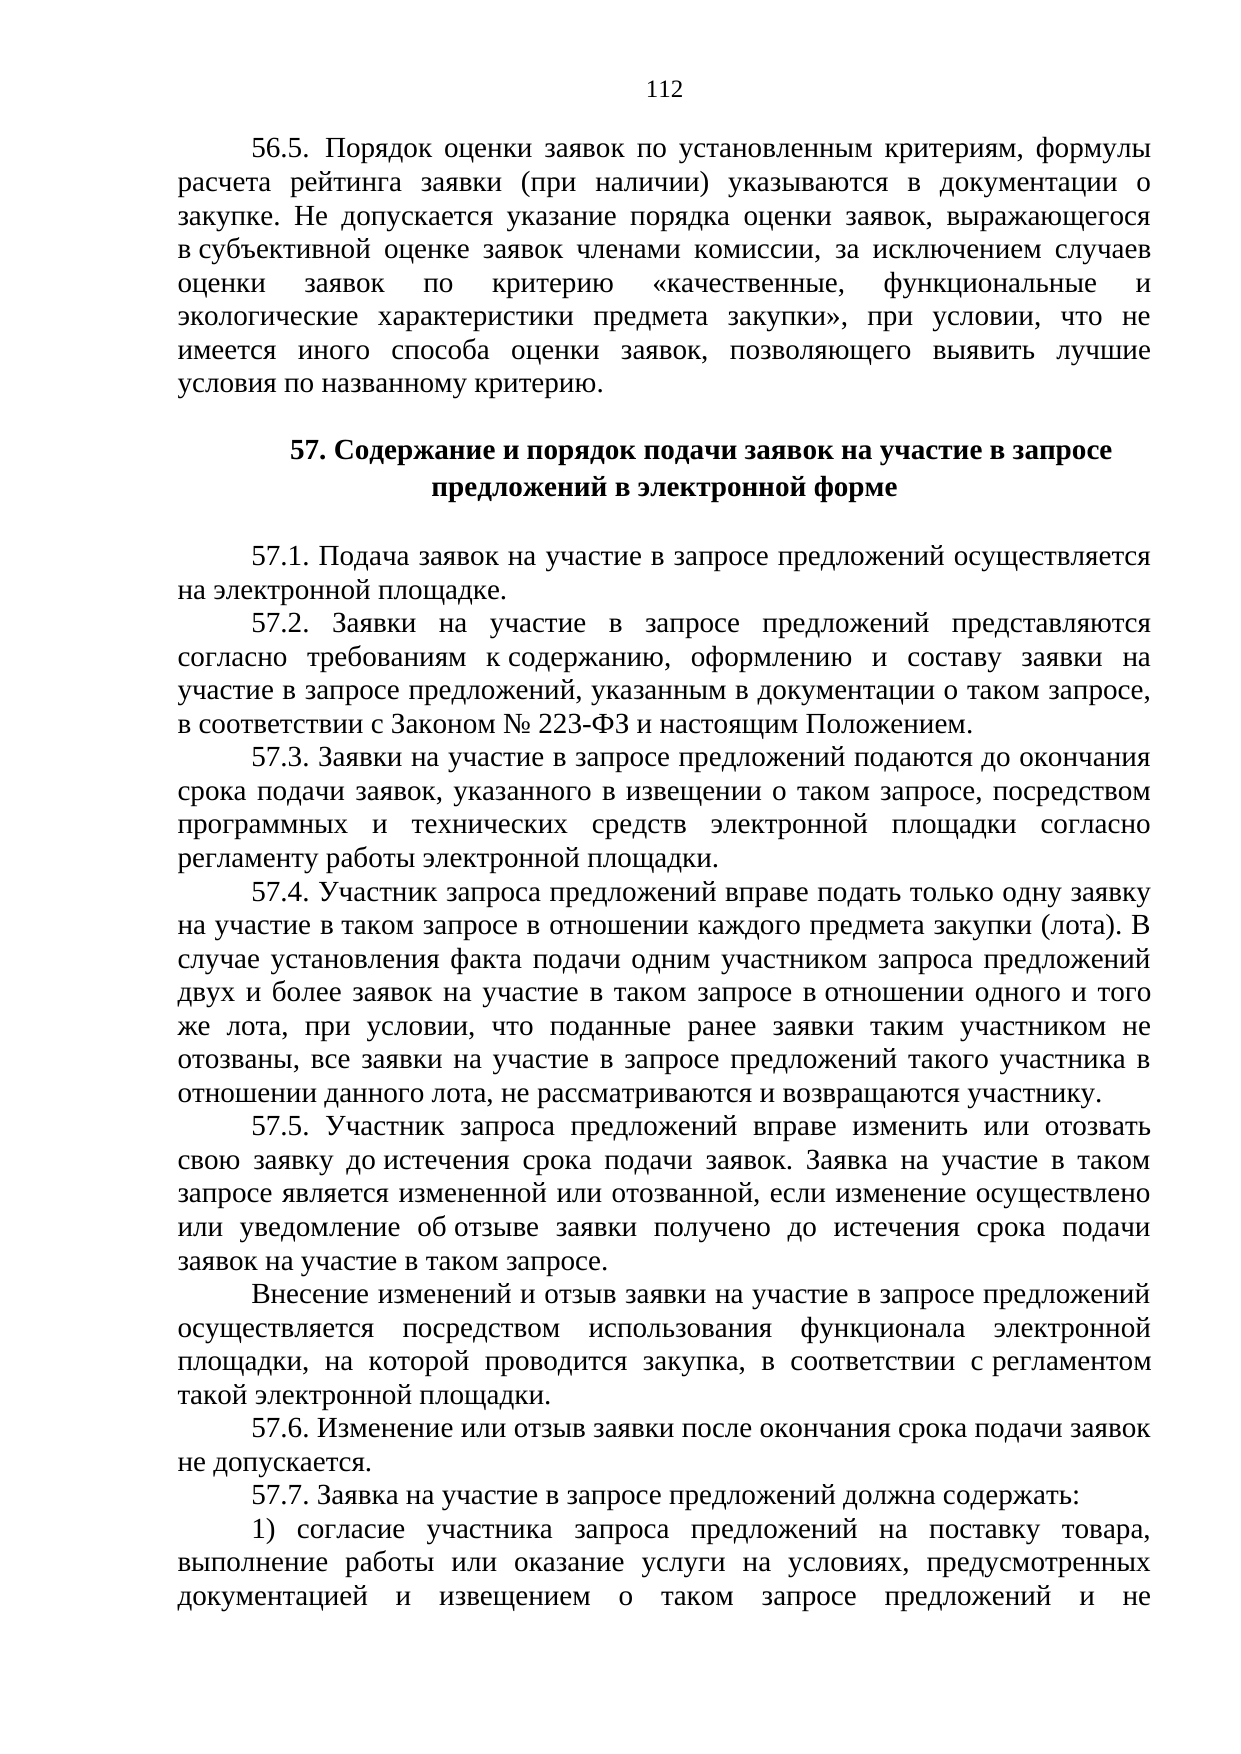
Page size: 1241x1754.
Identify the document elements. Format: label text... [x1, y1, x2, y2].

text 57.4. Участник запроса предложений вправе подать только одну заявку на участие в таком запросе в отношении каждого предмета закупки (лота). В случае установления факта подачи одним участником запроса предложений двух и более заявок на участие в таком запросе в отношении одного и того же лота, при условии, что поданные ранее заявки таким участником не отозваны, все заявки на участие в запросе предложений такого участника в отношении данного лота, не рассматриваются и возвращаются участнику. [177, 874, 1152, 1108]
text 57.3. Заявки на участие в запросе предложений подаются до окончания срока подачи заявок, указанного в извещении о таком запросе, посредством программных и технических средств электронной площадки согласно регламенту работы электронной площадки. [177, 739, 1152, 874]
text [177, 1511, 1152, 1612]
text 57.5. Участник запроса предложений вправе изменить или отозвать свою заявку до истечения срока подачи заявок. Заявка на участие в таком запросе является измененной или отозванной, если изменение осуществлено или уведомление об отзыве заявки получено до истечения срока подачи заявок на участие в таком запросе. [177, 1108, 1152, 1276]
subtitle 57. Содержание и порядок подачи заявок на участие в запросе предложений в электронной форме [177, 432, 1152, 502]
text 57.1. Подача заявок на участие в запросе предложений осуществляется на электронной площадке. [177, 538, 1152, 605]
text 56.5. Порядок оценки заявок по установленным критериям, формулы расчета рейтинга заявки (при наличии) указываются в документации о закупке. Не допускается указание порядка оценки заявок, выражающегося в субъективной оценке заявок членами комиссии, за исключением случаев оценки заявок по критерию «качественные, функциональные и экологические характеристики предмета закупки», при условии, что не имеется иного способа оценки заявок, позволяющего выявить лучшие условия по названному критерию. [177, 131, 1152, 399]
text Внесение изменений и отзыв заявки на участие в запросе предложений осуществляется посредством использования функционала электронной площадки, на которой проводится закупка, в соответствии с регламентом такой электронной площадки. [177, 1276, 1152, 1410]
text 57.7. Заявка на участие в запросе предложений должна содержать: [177, 1477, 1152, 1511]
text 57.2. Заявки на участие в запросе предложений представляются согласно требованиям к содержанию, оформлению и составу заявки на участие в запросе предложений, указанным в документации о таком запросе, в соответствии с Законом № 223-ФЗ и настоящим Положением. [177, 605, 1152, 739]
text 57.6. Изменение или отзыв заявки после окончания срока подачи заявок не допускается. [177, 1410, 1152, 1477]
